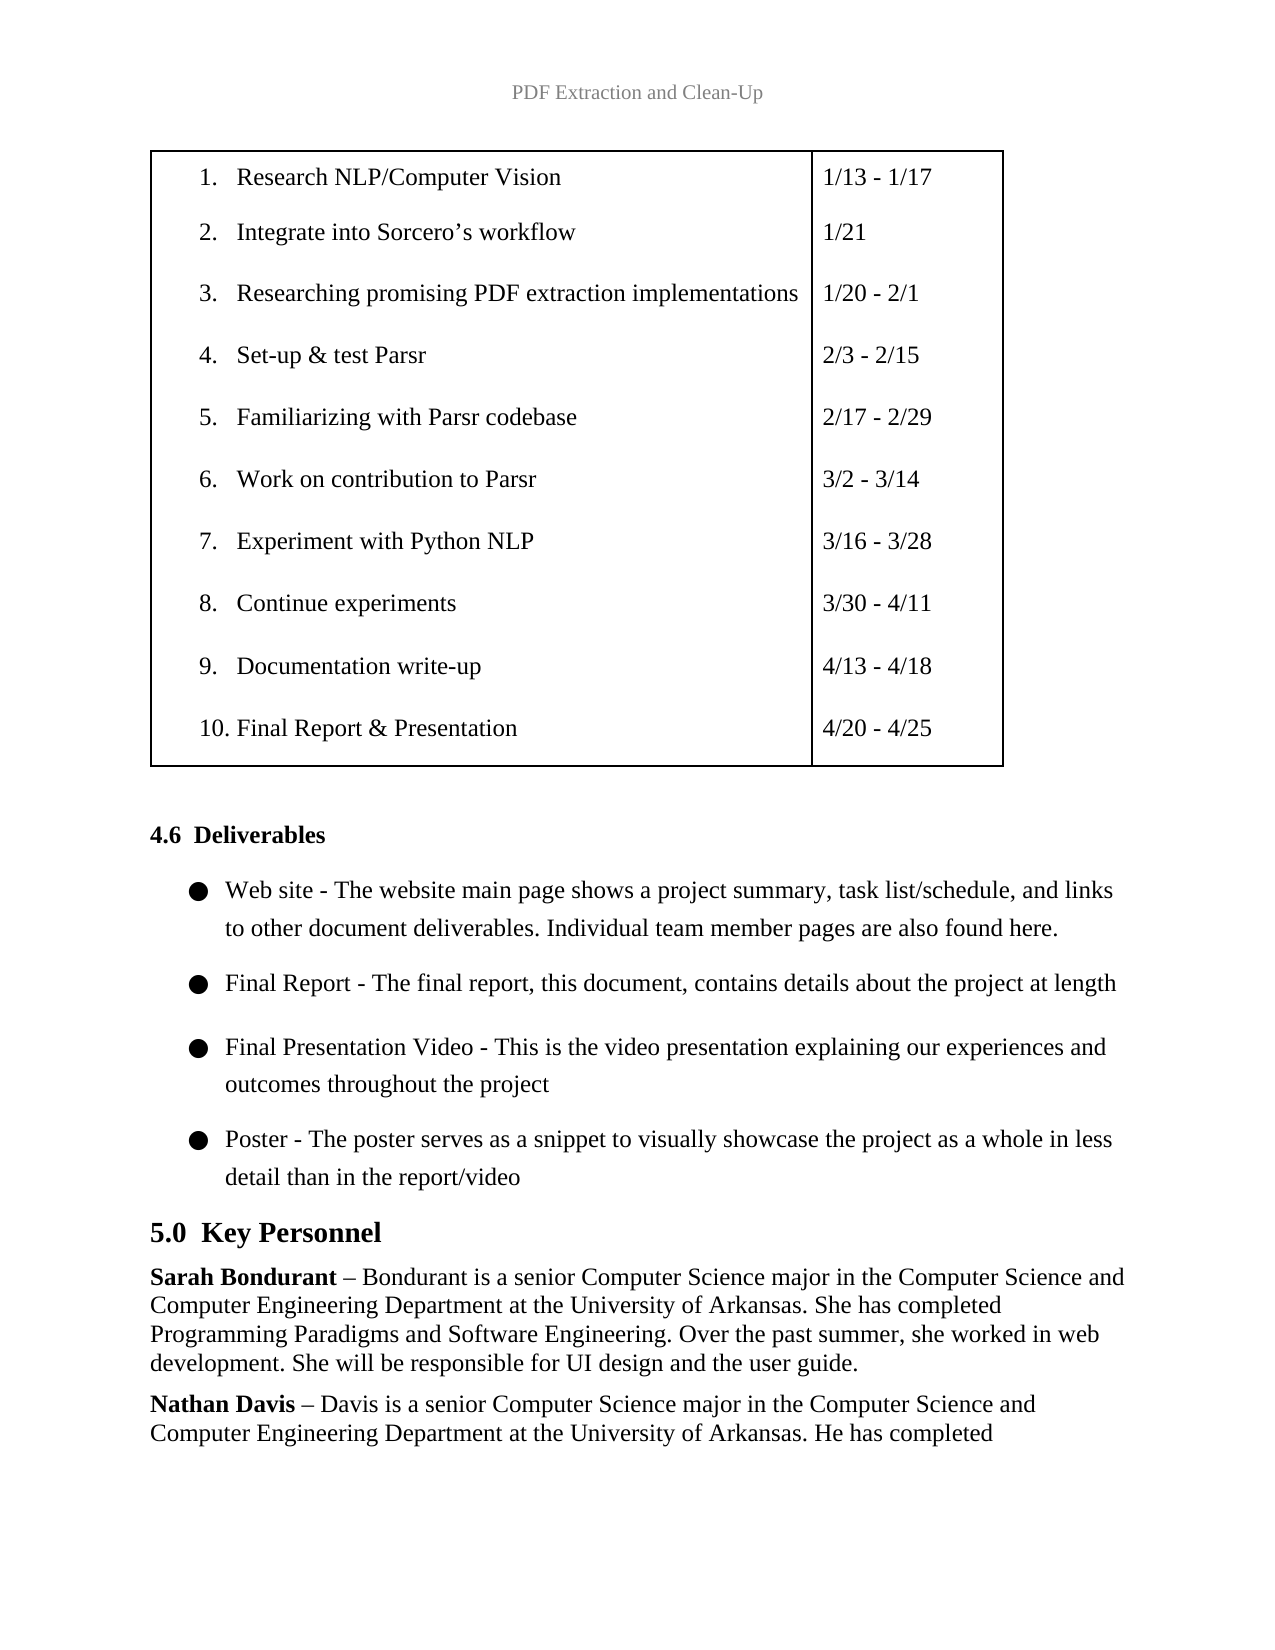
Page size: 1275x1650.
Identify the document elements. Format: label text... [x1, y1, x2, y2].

table_cell Research NLP/Computer Vision [152, 152, 811, 206]
subtitle 4.6 Deliverables [150, 821, 1125, 849]
table_cell 1/20 - 2/1 [813, 267, 1002, 329]
table_cell 3/16 - 3/28 [813, 516, 1002, 578]
table_cell 2/3 - 2/15 [813, 329, 1002, 392]
list Final Presentation Video - This is the video presentation explaining our experiences and outcomes throughout the project [187, 1018, 1125, 1098]
table_cell 1/21 [813, 206, 1002, 267]
table_cell 4/20 - 4/25 [813, 703, 1002, 765]
list Final Report - The final report, this document, contains details about the project at length [187, 954, 1125, 1006]
table_cell 1/13 - 1/17 [813, 152, 1002, 206]
table_cell Continue experiments [152, 578, 811, 640]
table_cell Experiment with Python NLP [152, 516, 811, 578]
list Web site - The website main page shows a project summary, task list/schedule, and links to other document deliverables. Individual team member pages are also found here. [187, 862, 1125, 942]
table_cell 3/2 - 3/14 [813, 454, 1002, 516]
list Poster - The poster serves as a snippet to visually showcase the project as a whole in less detail than in the report/video [187, 1111, 1125, 1191]
table_cell Familiarizing with Parsr codebase [152, 392, 811, 454]
table_cell 4/13 - 4/18 [813, 640, 1002, 702]
table_cell Researching promising PDF extraction implementations [152, 267, 811, 329]
table_cell Work on contribution to Parsr [152, 454, 811, 516]
text Sarah Bondurant – Bondurant is a senior Computer Science major in the Computer Science and Computer Engineering Department at the University of Arkansas. She has completed Programming Paradigms and Software Engineering. Over the past summer, she worked in web development. She will be responsible for UI design and the user guide. [150, 1262, 1125, 1377]
table_cell 2/17 - 2/29 [813, 392, 1002, 454]
subtitle 5.0 Key Personnel [150, 1216, 1125, 1249]
table_cell Integrate into Sorcero’s workflow [152, 206, 811, 267]
table_cell Set-up & test Parsr [152, 329, 811, 392]
table_cell Final Report & Presentation [152, 703, 811, 765]
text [150, 1389, 1125, 1447]
table_cell Documentation write-up [152, 640, 811, 702]
table_cell 3/30 - 4/11 [813, 578, 1002, 640]
